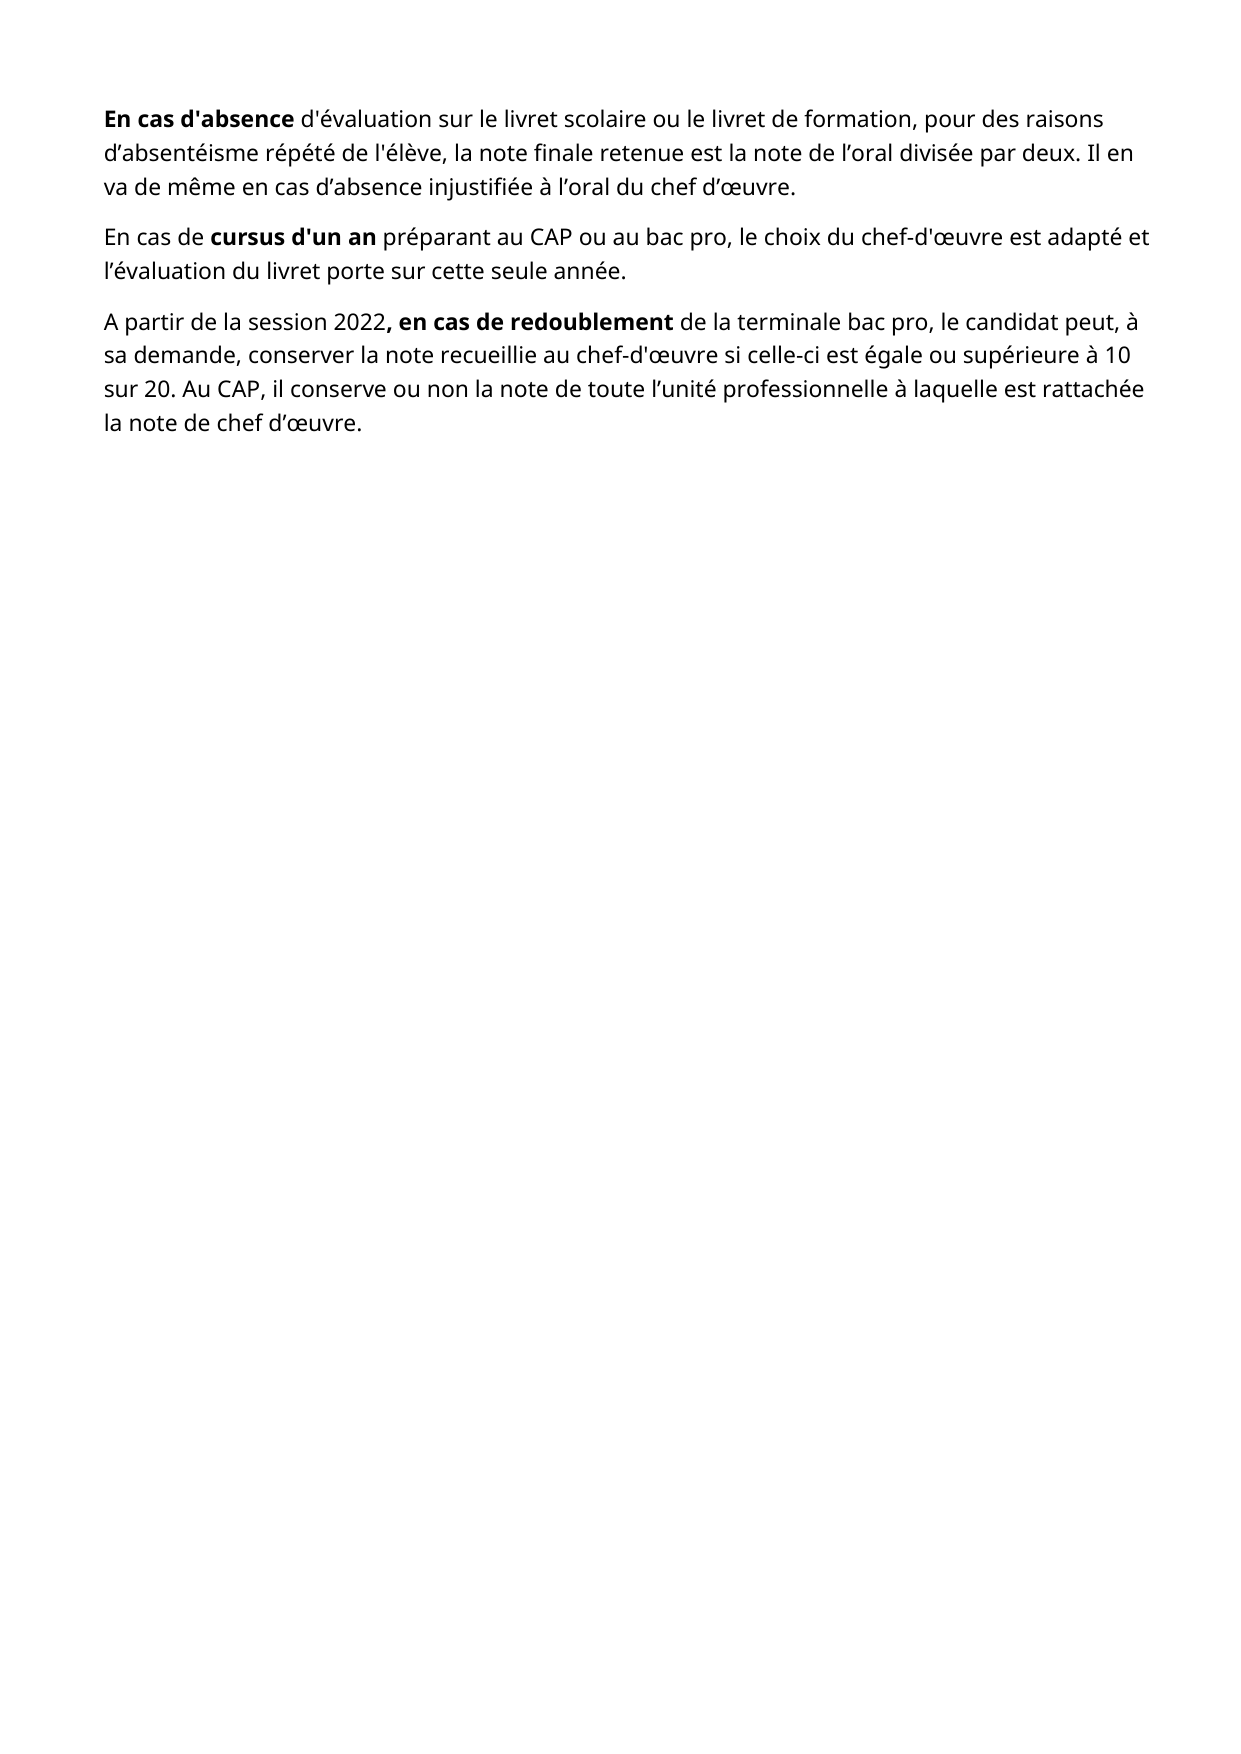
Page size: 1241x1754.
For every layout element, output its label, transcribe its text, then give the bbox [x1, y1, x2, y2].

text A partir de la session 2022, en cas de redoublement de la terminale bac pro, le candidat peut, à sa demande, conserver la note recueillie au chef-d'œuvre si celle-ci est égale ou supérieure à 10 sur 20. Au CAP, il conserve ou non la note de toute l’unité professionnelle à laquelle est rattachée la note de chef d’œuvre. [103, 306, 1152, 438]
text En cas de cursus d'un an préparant au CAP ou au bac pro, le choix du chef-d'œuvre est adapté et l’évaluation du livret porte sur cette seule année. [103, 221, 1152, 286]
text En cas d'absence d'évaluation sur le livret scolaire ou le livret de formation, pour des raisons d’absentéisme répété de l'élève, la note finale retenue est la note de l’oral divisée par deux. Il en va de même en cas d’absence injustifiée à l’oral du chef d’œuvre. [103, 103, 1152, 202]
